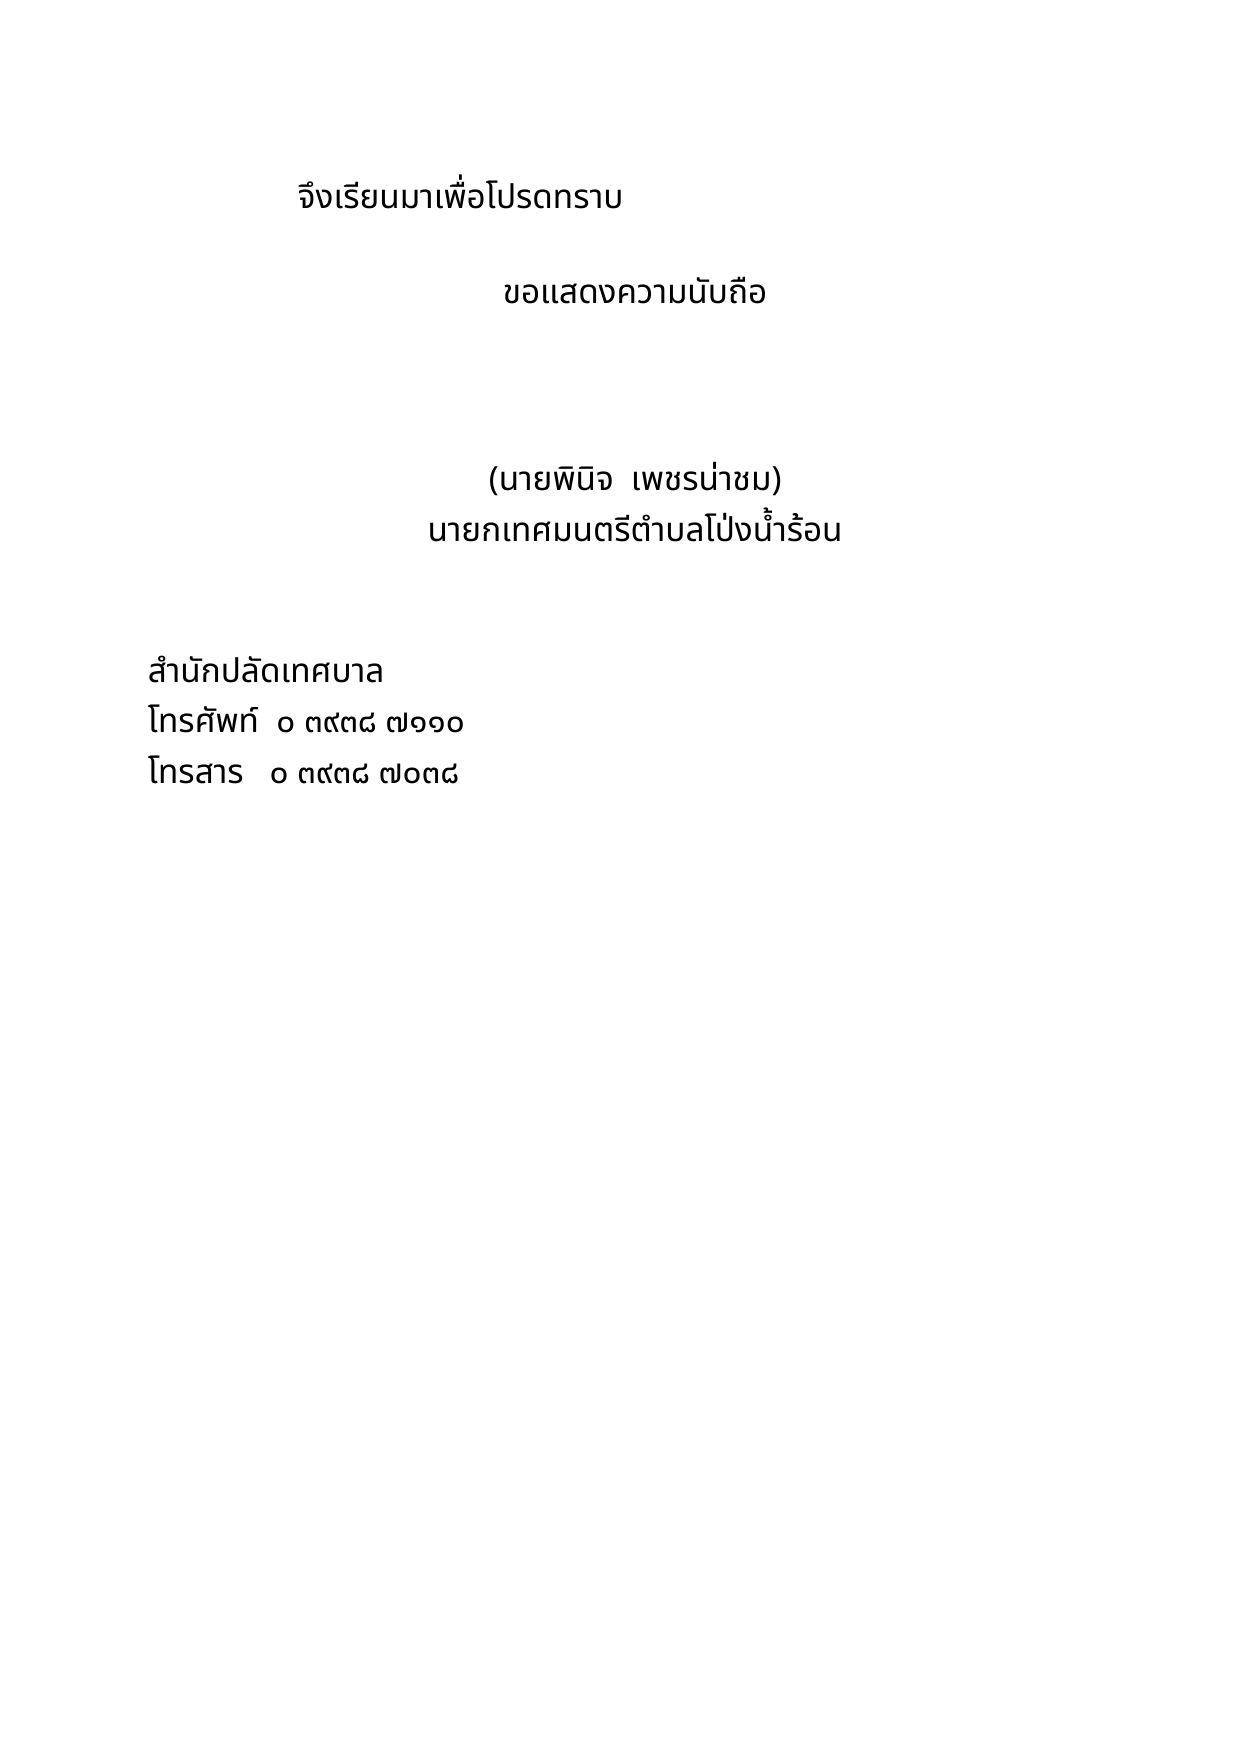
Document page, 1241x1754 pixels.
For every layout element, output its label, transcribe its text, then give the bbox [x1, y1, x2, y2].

text (นายพินิจ เพชรน่าชม) [148, 455, 1122, 506]
subtitle โทรศัพท์ ๐ ๓๙๓๘ ๗๑๑๐ [148, 697, 1122, 748]
text นายกเทศมนตรีตำบลโป่งน้ำร้อน [148, 506, 1122, 556]
text ขอแสดงความนับถือ [148, 268, 1122, 319]
text จึงเรียนมาเพื่อโปรดทราบ [148, 173, 1122, 223]
subtitle โทรสาร ๐ ๓๙๓๘ ๗๐๓๘ [148, 748, 1122, 798]
subtitle สำนักปลัดเทศบาล [148, 647, 1122, 697]
